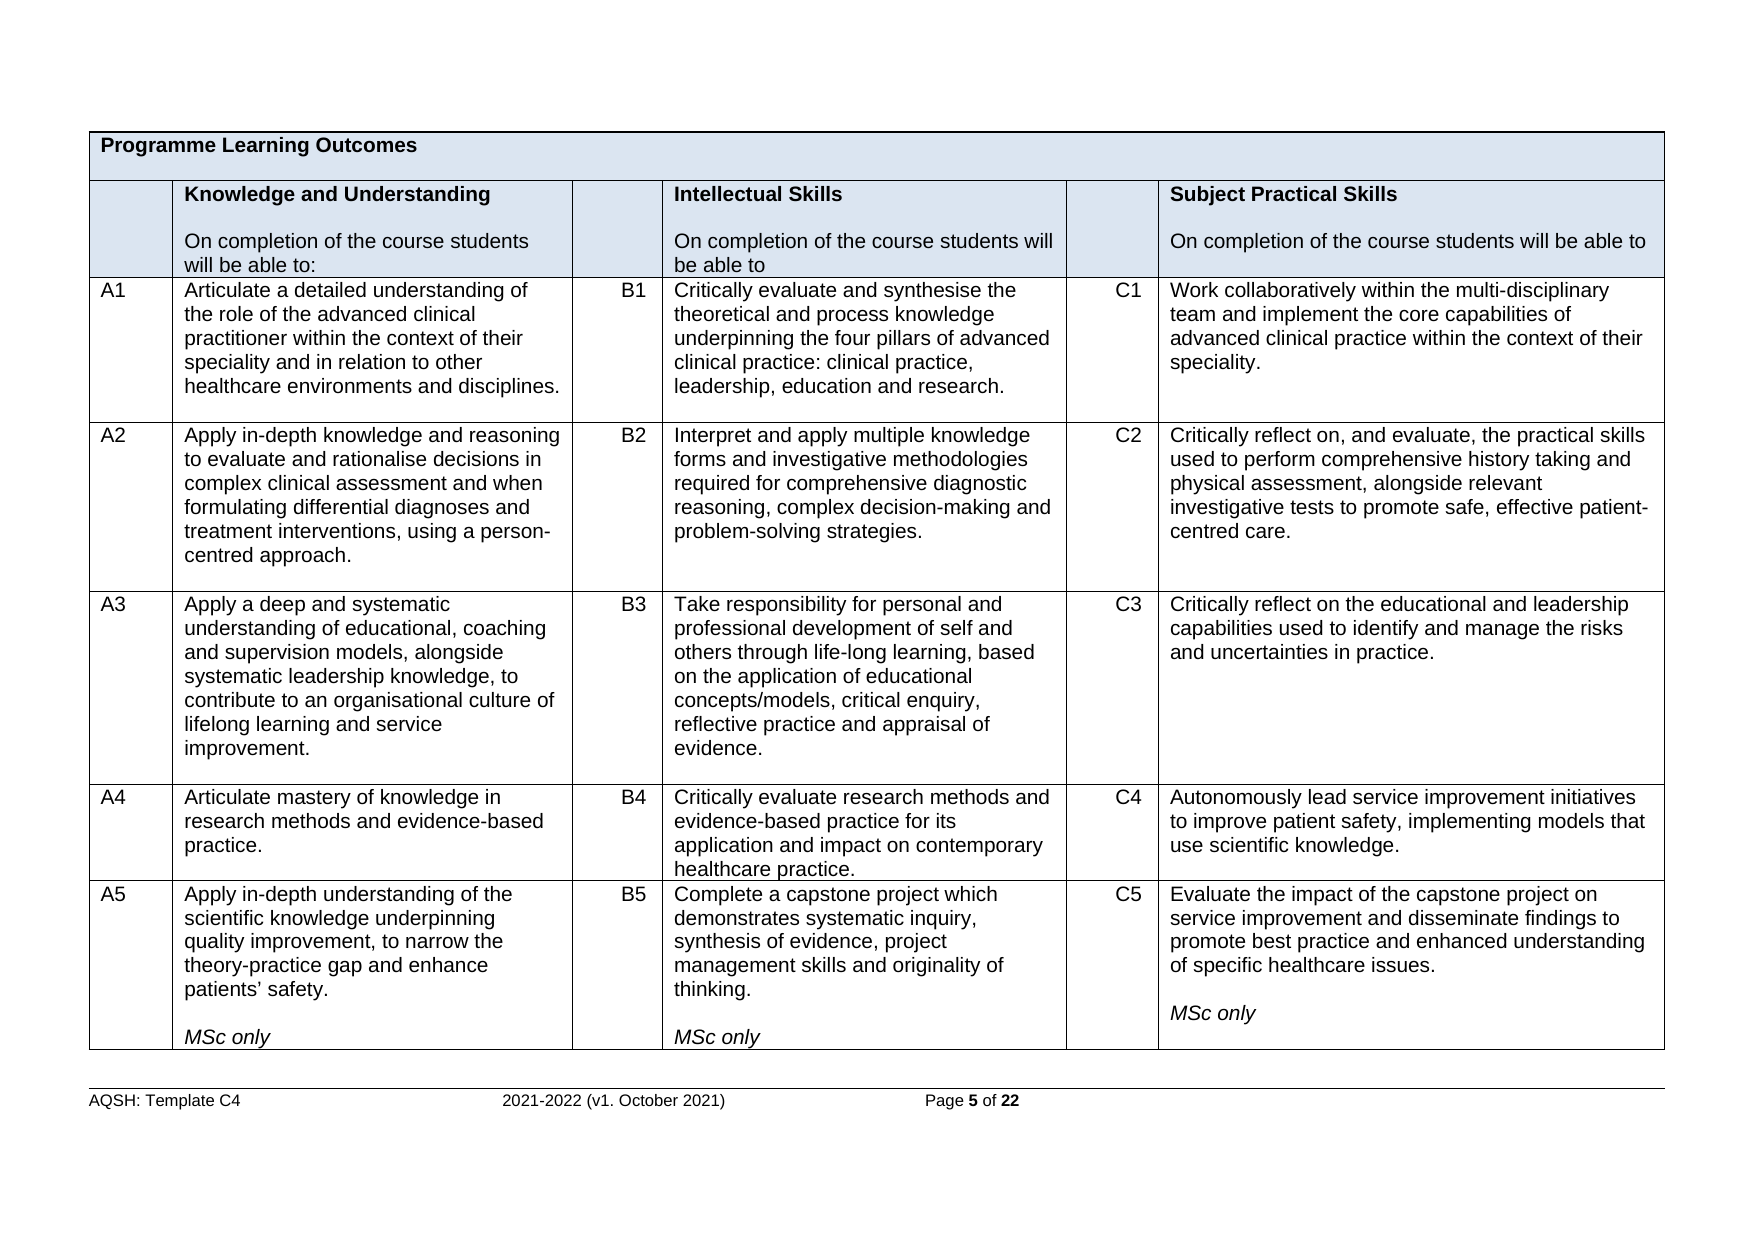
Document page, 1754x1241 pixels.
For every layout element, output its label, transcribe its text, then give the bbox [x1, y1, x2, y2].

table_cell Critically reflect on, and evaluate, the practical skills used to perform comprehensive history taking and physical assessment, alongside relevant investigative tests to promote safe, effective patient-centred care. [1159, 423, 1664, 591]
table_cell [1067, 181, 1158, 277]
table_cell [573, 181, 662, 277]
table_cell Complete a capstone project which demonstrates systematic inquiry, synthesis of evidence, project management skills and originality of thinking. MSc only [663, 881, 1066, 1049]
table_cell Critically evaluate and synthesise the theoretical and process knowledge underpinning the four pillars of advanced clinical practice: clinical practice, leadership, education and research. [663, 278, 1066, 422]
table_cell A5 [90, 881, 172, 1049]
table_cell A2 [90, 423, 172, 591]
table_cell C4 [1067, 785, 1158, 880]
table_cell C2 [1067, 423, 1158, 591]
table_header Programme Learning Outcomes [90, 133, 1664, 180]
table_cell C3 [1067, 592, 1158, 783]
table_cell Critically evaluate research methods and evidence-based practice for its application and impact on contemporary healthcare practice. [663, 785, 1066, 880]
table_cell C1 [1067, 278, 1158, 422]
table_cell A3 [90, 592, 172, 783]
table_cell Evaluate the impact of the capstone project on service improvement and disseminate findings to promote best practice and enhanced understanding of specific healthcare issues. MSc only [1159, 881, 1664, 1049]
table_cell Intellectual Skills On completion of the course students will be able to [663, 181, 1066, 277]
table_cell Articulate mastery of knowledge in research methods and evidence-based practice. [173, 785, 572, 880]
table_cell C5 [1067, 881, 1158, 1049]
table_cell B3 [573, 592, 662, 783]
table_cell B5 [573, 881, 662, 1049]
table_cell Critically reflect on the educational and leadership capabilities used to identify and manage the risks and uncertainties in practice. [1159, 592, 1664, 783]
table_cell B1 [573, 278, 662, 422]
table_cell Knowledge and Understanding On completion of the course students will be able to: [173, 181, 572, 277]
table_cell A4 [90, 785, 172, 880]
table_cell Apply in-depth understanding of the scientific knowledge underpinning quality improvement, to narrow the theory-practice gap and enhance patients’ safety. MSc only [173, 881, 572, 1049]
table_cell B2 [573, 423, 662, 591]
table_cell Articulate a detailed understanding of the role of the advanced clinical practitioner within the context of their speciality and in relation to other healthcare environments and disciplines. [173, 278, 572, 422]
table_cell B4 [573, 785, 662, 880]
table_cell Interpret and apply multiple knowledge forms and investigative methodologies required for comprehensive diagnostic reasoning, complex decision-making and problem-solving strategies. [663, 423, 1066, 591]
table_cell A1 [90, 278, 172, 422]
table_cell Autonomously lead service improvement initiatives to improve patient safety, implementing models that use scientific knowledge. [1159, 785, 1664, 880]
table_cell [90, 181, 172, 277]
table_cell Apply a deep and systematic understanding of educational, coaching and supervision models, alongside systematic leadership knowledge, to contribute to an organisational culture of lifelong learning and service improvement. [173, 592, 572, 783]
table_cell Take responsibility for personal and professional development of self and others through life-long learning, based on the application of educational concepts/models, critical enquiry, reflective practice and appraisal of evidence. [663, 592, 1066, 783]
table_cell Apply in-depth knowledge and reasoning to evaluate and rationalise decisions in complex clinical assessment and when formulating differential diagnoses and treatment interventions, using a person-centred approach. [173, 423, 572, 591]
table_cell Work collaboratively within the multi-disciplinary team and implement the core capabilities of advanced clinical practice within the context of their speciality. [1159, 278, 1664, 422]
table_cell Subject Practical Skills On completion of the course students will be able to [1159, 181, 1664, 277]
